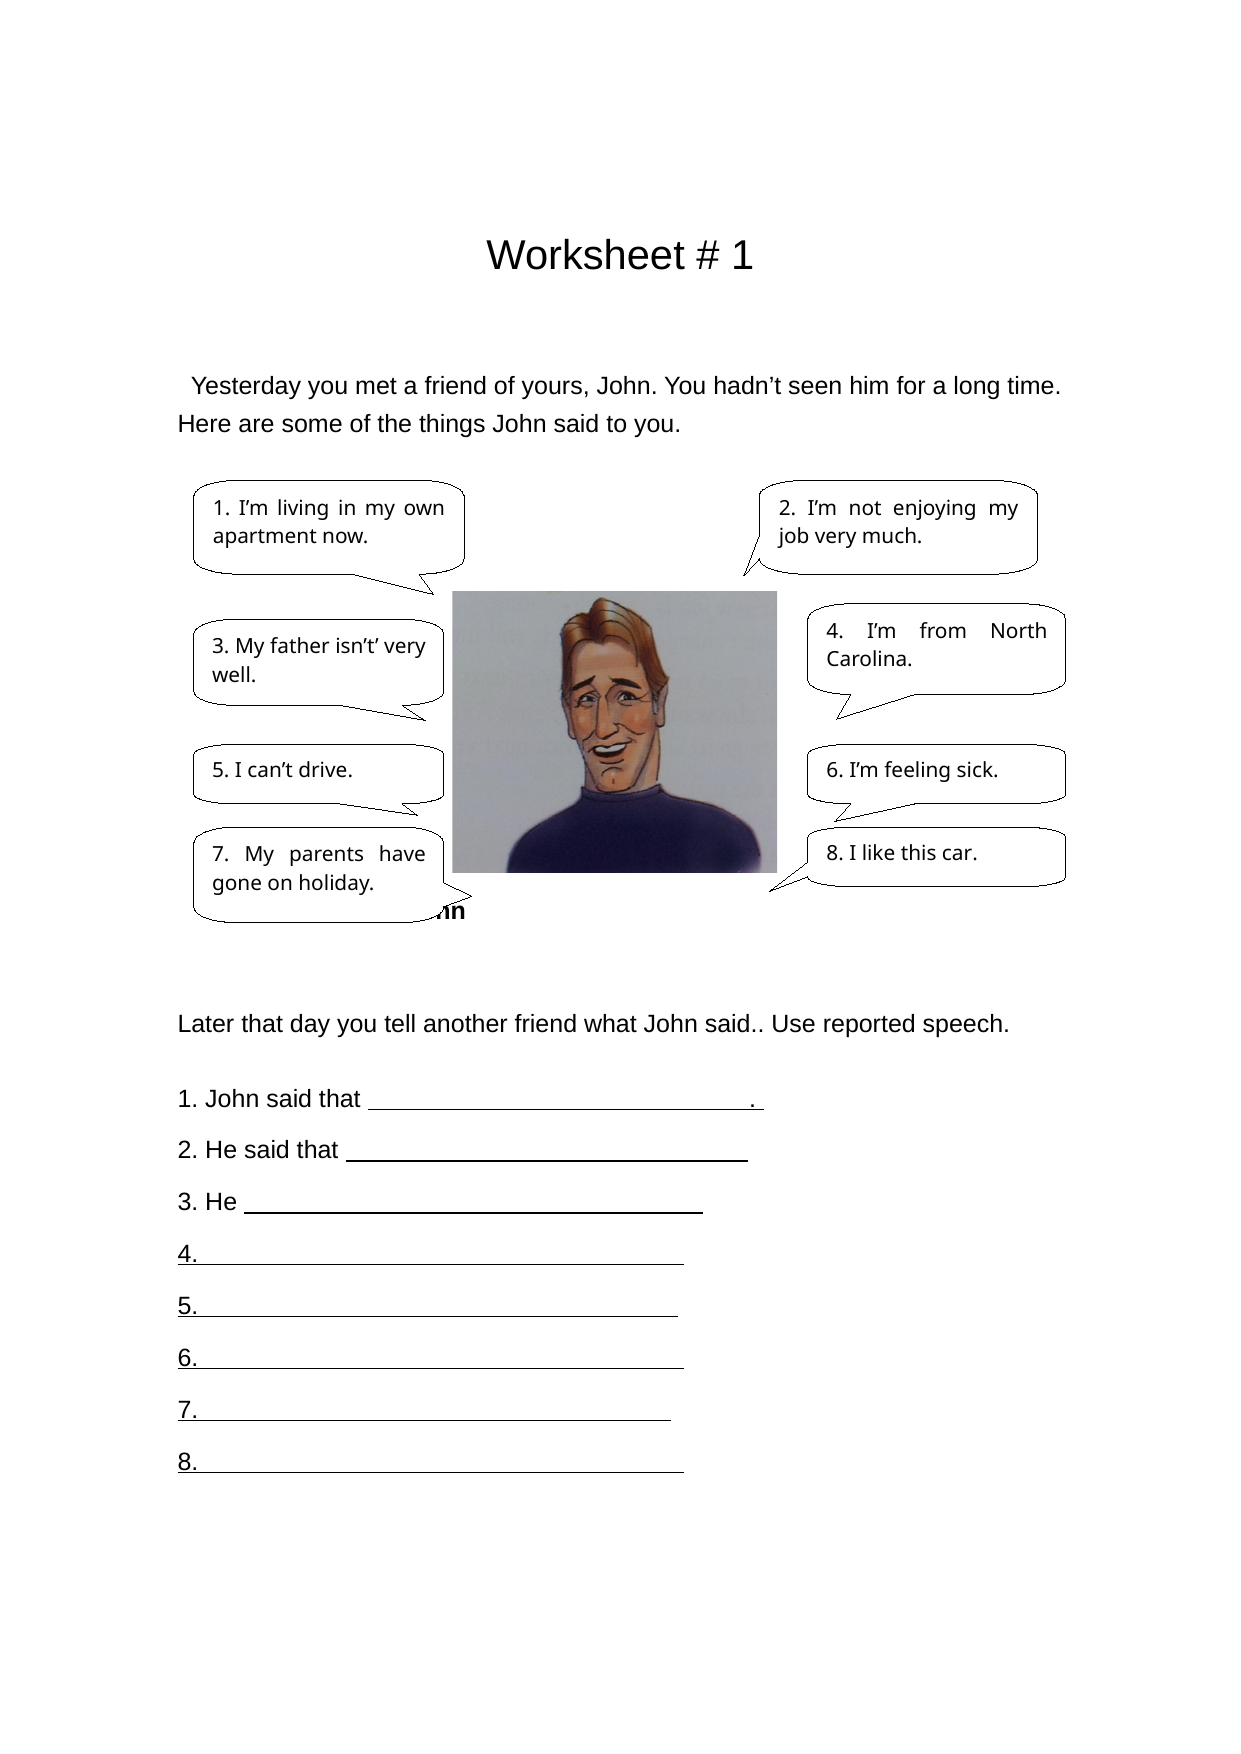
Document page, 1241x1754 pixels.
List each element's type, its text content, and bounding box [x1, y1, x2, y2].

text 3. He [177, 1183, 1063, 1221]
text Yesterday you met a friend of yours, John. You hadn’t seen him for a long time. Here are some of the things John said to you. [177, 367, 1063, 442]
picture [452, 591, 778, 873]
text 2. He said that [177, 1131, 1063, 1169]
text 6. [177, 1339, 1063, 1376]
text 1. John said that . [177, 1079, 1063, 1117]
text 4. [177, 1235, 1063, 1272]
text Worksheet # 1 [177, 217, 1063, 292]
text 5. [177, 1287, 1063, 1324]
text 8. [177, 1442, 1063, 1480]
text Later that day you tell another friend what John said.. Use reported speech. [177, 1004, 1063, 1042]
text 7. [177, 1391, 1063, 1428]
text John [177, 892, 1063, 929]
